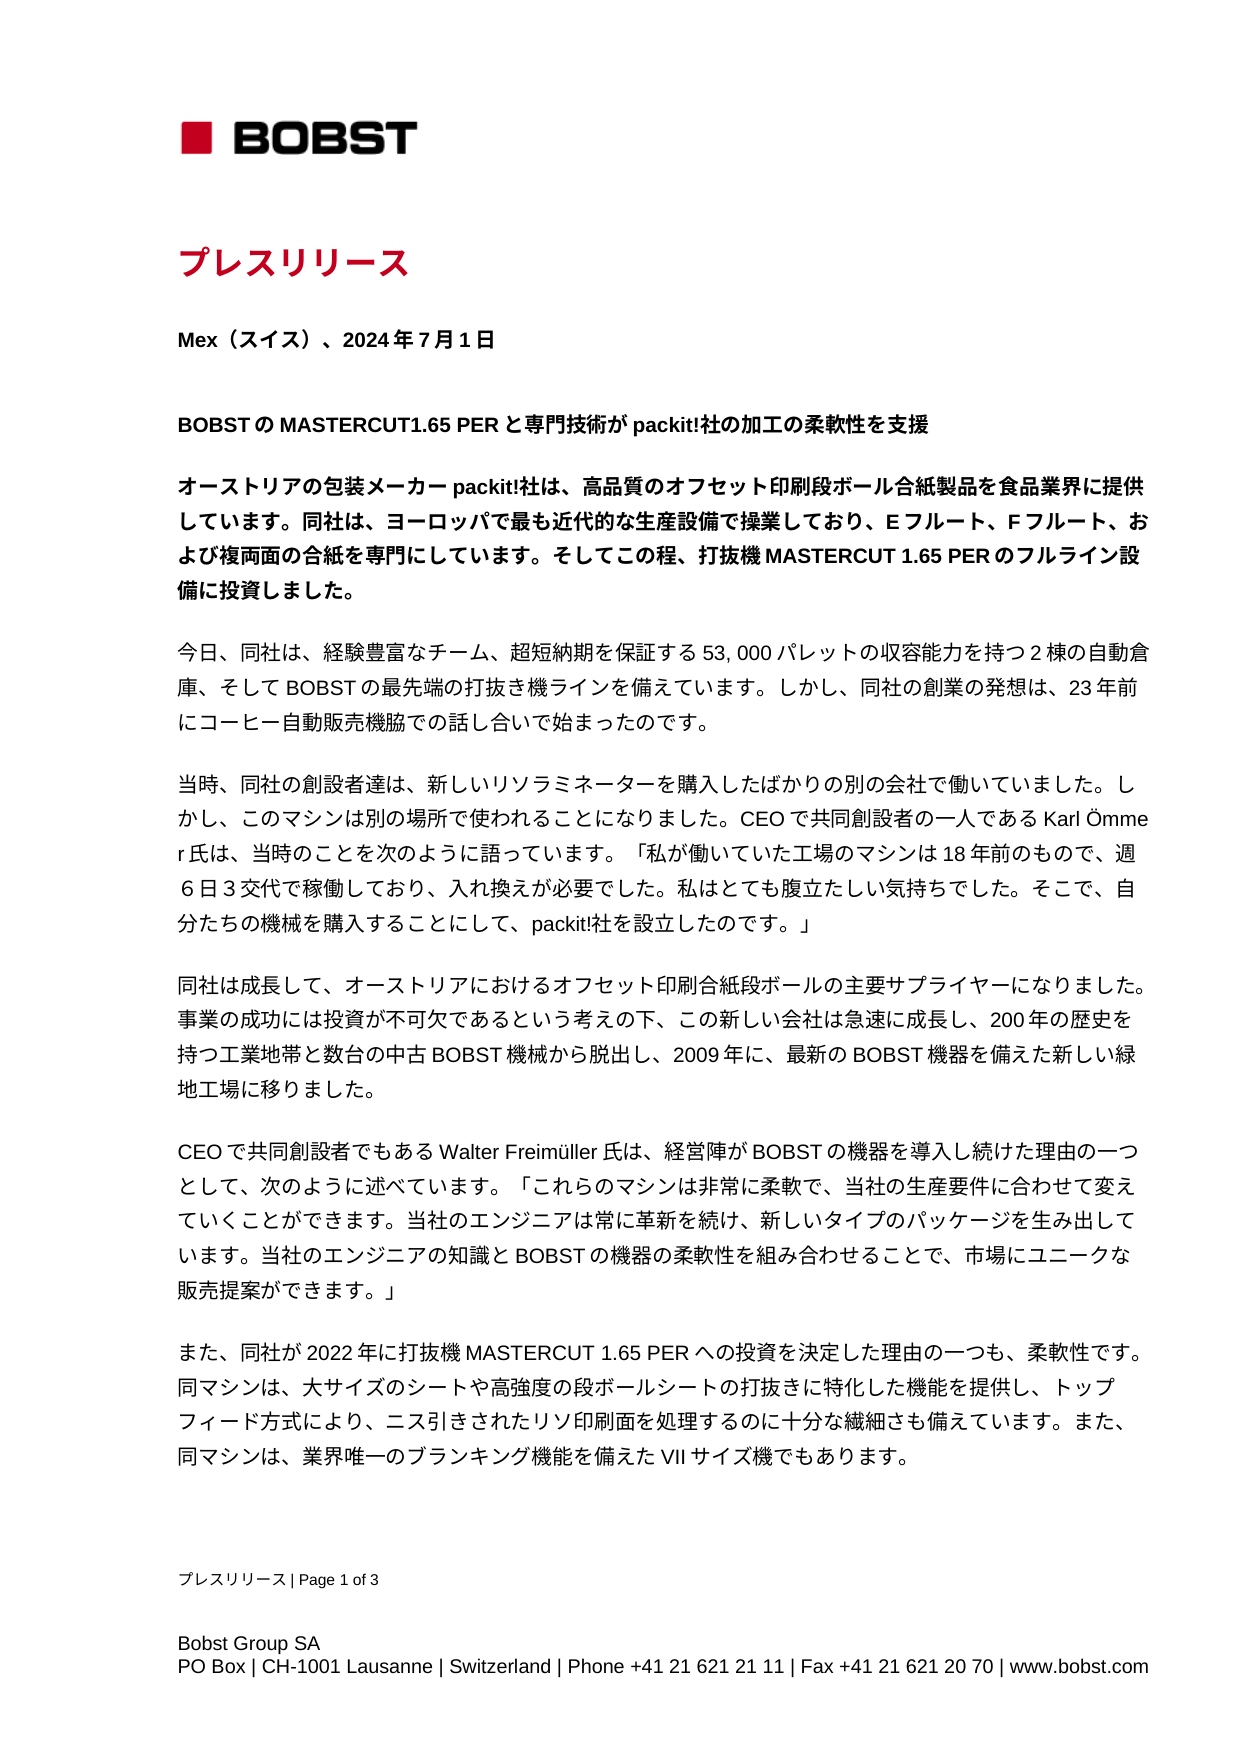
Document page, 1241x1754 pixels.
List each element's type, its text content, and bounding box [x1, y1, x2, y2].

text プレスリリース [177, 236, 1152, 284]
text BOBSTのMASTERCUT1.65 PERと専門技術がpackit!社の加工の柔軟性を支援 [177, 408, 1152, 438]
text CEOで共同創設者でもあるWalter Freimüller氏は、経営陣がBOBSTの機器を導入し続けた理由の一つとして、次のように述べています。「これらのマシンは非常に柔軟で、当社の生産要件に合わせて変えていくことができます。当社のエンジニアは常に革新を続け、新しいタイプのパッケージを生み出しています。当社のエンジニアの知識とBOBSTの機器の柔軟性を組み合わせることで、市場にユニークな販売提案ができます。」 [177, 1135, 1152, 1304]
text オーストリアの包装メーカーpackit!社は、高品質のオフセット印刷段ボール合紙製品を食品業界に提供しています。同社は、ヨーロッパで最も近代的な生産設備で操業しており、Eフルート、Fフルート、および複両面の合紙を専門にしています。そしてこの程、打抜機MASTERCUT 1.65 PERのフルライン設備に投資しました。 [177, 470, 1152, 604]
text 同社は成長して、オーストリアにおけるオフセット印刷合紙段ボールの主要サプライヤーになりました。事業の成功には投資が不可欠であるという考えの下、この新しい会社は急速に成長し、200年の歴史を持つ工業地帯と数台の中古BOBST機械から脱出し、2009年に、最新のBOBST機器を備えた新しい緑地工場に移りました。 [177, 969, 1152, 1103]
text また、同社が2022年に打抜機MASTERCUT 1.65 PERへの投資を決定した理由の一つも、柔軟性です。同マシンは、大サイズのシートや高強度の段ボールシートの打抜きに特化した機能を提供し、トップフィード方式により、ニス引きされたリソ印刷面を処理するのに十分な繊細さも備えています。また、同マシンは、業界唯一のブランキング機能を備えたVIIサイズ機でもあります。 [177, 1336, 1152, 1470]
text Mex（スイス）、2024年7月1日 [177, 323, 1152, 353]
text 当時、同社の創設者達は、新しいリソラミネーターを購入したばかりの別の会社で働いていました。しかし、このマシンは別の場所で使われることになりました。CEOで共同創設者の一人であるKarl Ömmer氏は、当時のことを次のように語っています。「私が働いていた工場のマシンは18年前のもので、週６日３交代で稼働しており、入れ換えが必要でした。私はとても腹立たしい気持ちでした。そこで、自分たちの機械を購入することにして、packit!社を設立したのです。」 [177, 768, 1152, 937]
text 今日、同社は、経験豊富なチーム、超短納期を保証する53, 000パレットの収容能力を持つ2棟の自動倉庫、そしてBOBSTの最先端の打抜き機ラインを備えています。しかし、同社の創業の発想は、23年前にコーヒー自動販売機脇での話し合いで始まったのです。 [177, 636, 1152, 736]
